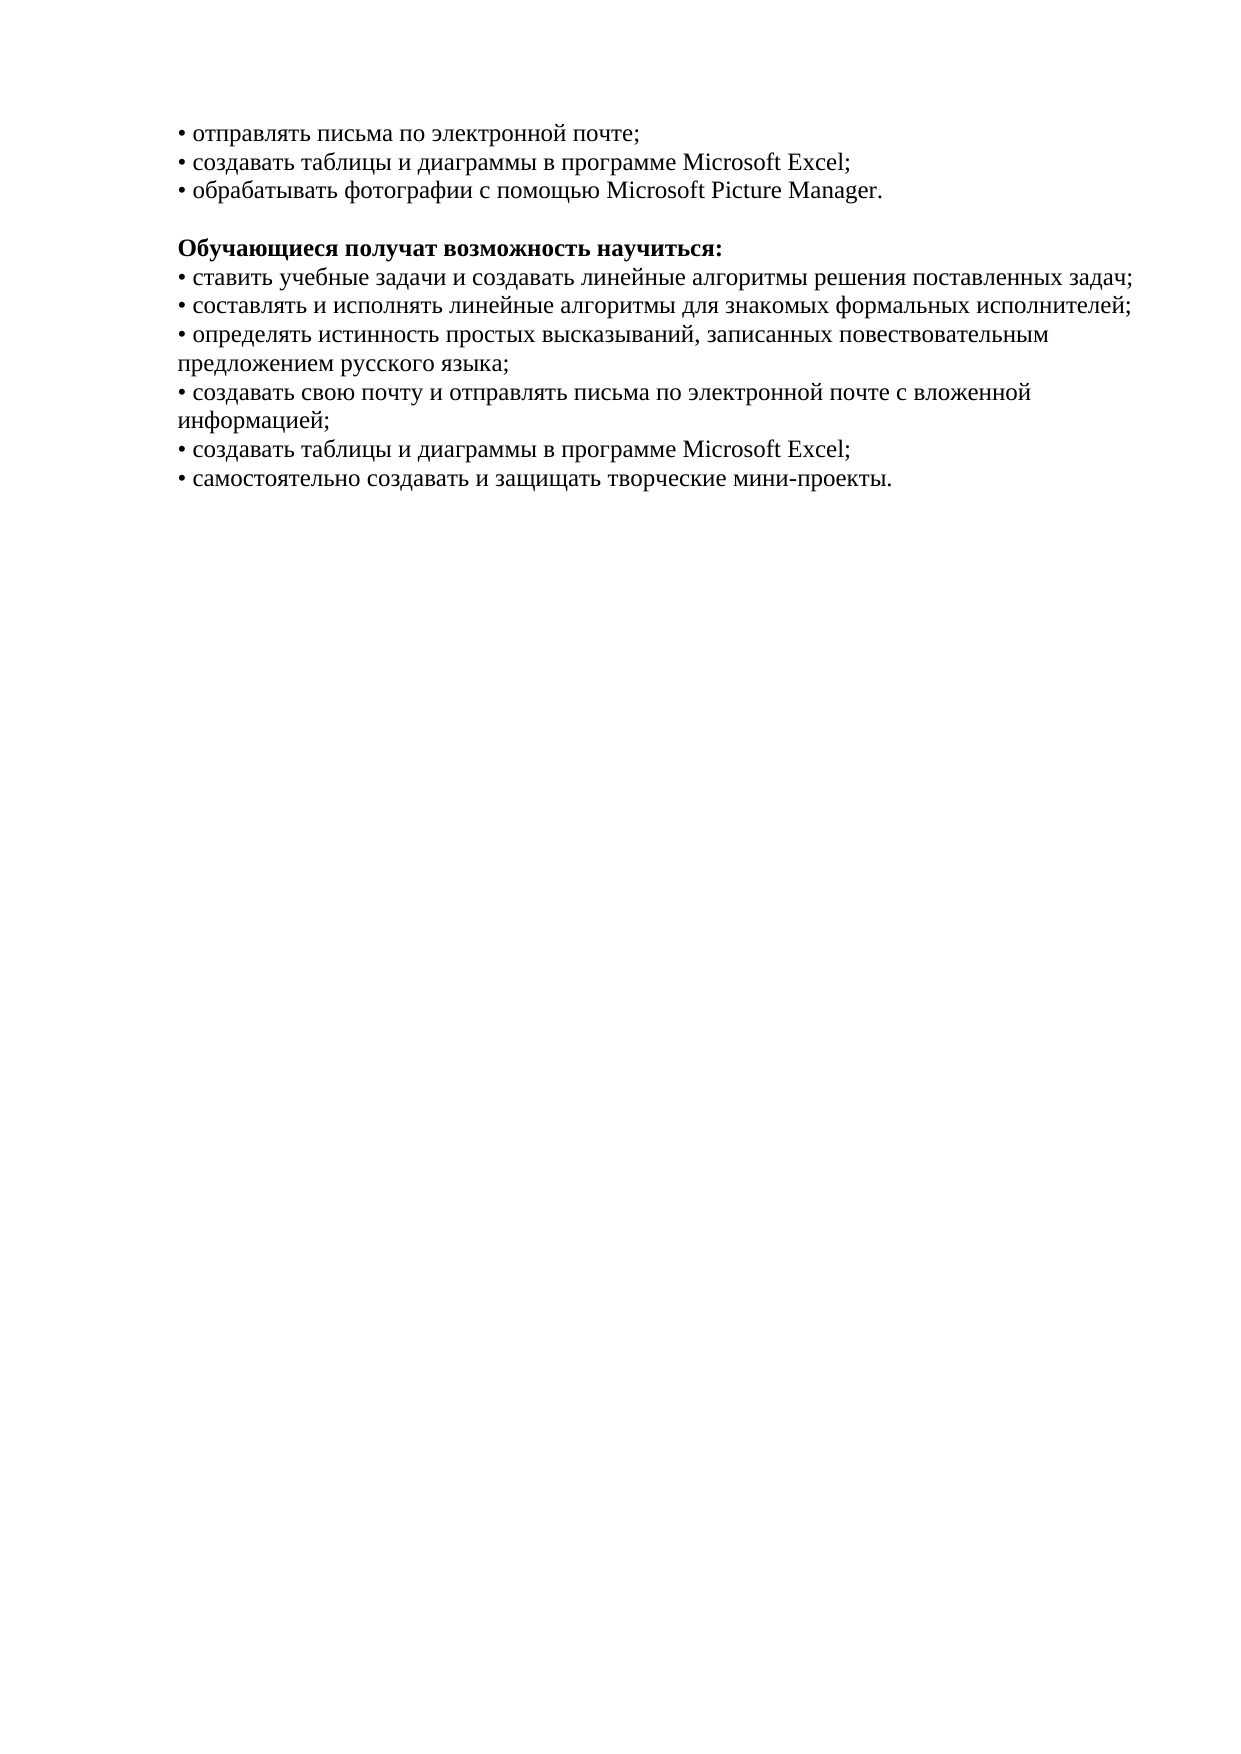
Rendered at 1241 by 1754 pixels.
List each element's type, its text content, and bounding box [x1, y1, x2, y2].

text • создавать таблицы и диаграммы в программе Microsoft Excel; [177, 147, 1152, 176]
text • отправлять письма по электронной почте; [177, 118, 1152, 147]
text • самостоятельно создавать и защищать творческие мини-проекты. [177, 463, 1152, 492]
text • создавать свою почту и отправлять письма по электронной почте с вложенной информацией; [177, 377, 1152, 434]
text • определять истинность простых высказываний, записанных повествовательным предложением русского языка; [177, 319, 1152, 377]
text • обрабатывать фотографии с помощью Microsoft Picture Manager. [177, 176, 1152, 204]
text • составлять и исполнять линейные алгоритмы для знакомых формальных исполнителей; [177, 291, 1152, 319]
text • создавать таблицы и диаграммы в программе Microsoft Excel; [177, 434, 1152, 463]
text Обучающиеся получат возможность научиться: [177, 233, 1152, 262]
text • ставить учебные задачи и создавать линейные алгоритмы решения поставленных задач; [177, 262, 1152, 291]
